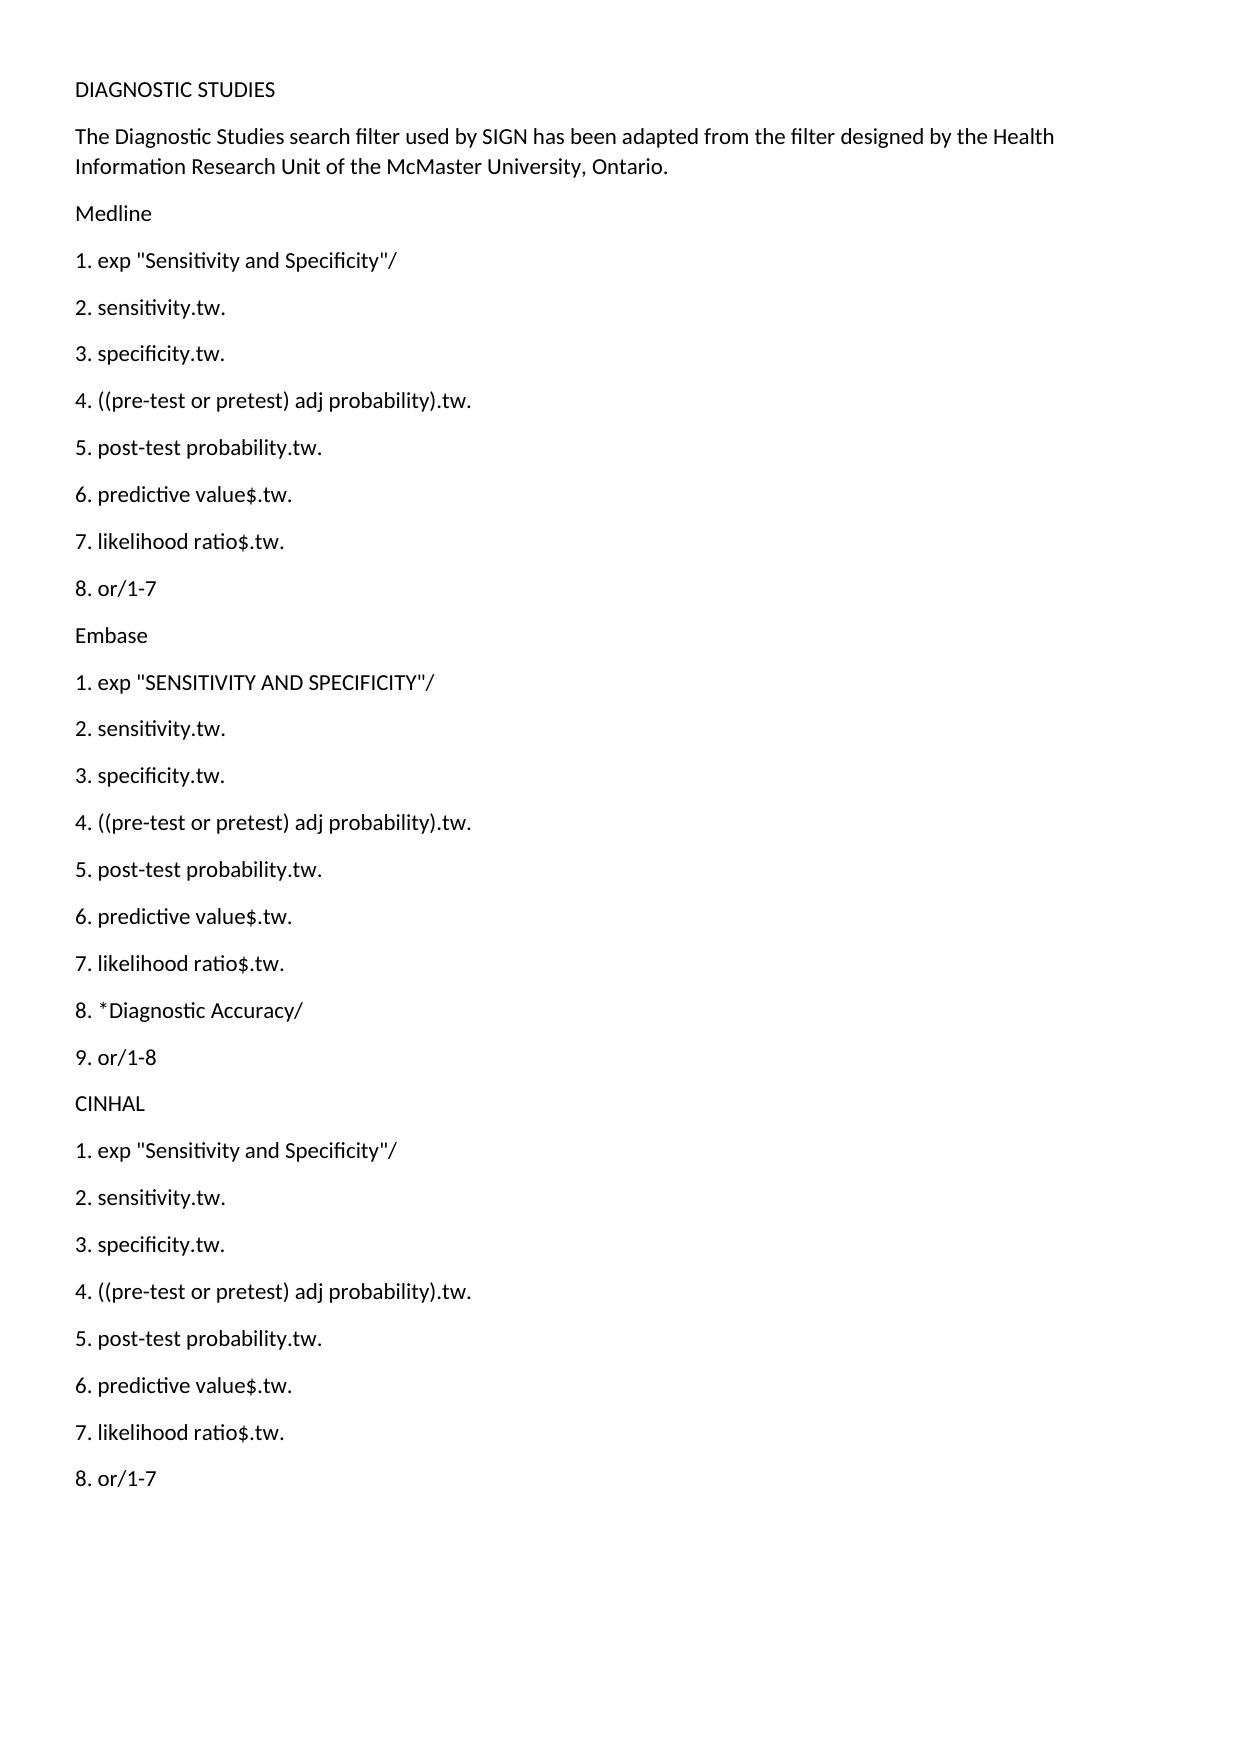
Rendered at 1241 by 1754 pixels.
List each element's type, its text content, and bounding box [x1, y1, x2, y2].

text 1. exp "Sensitivity and Specificity"/ [75, 246, 1165, 274]
text 6. predictive value$.tw. [75, 902, 1165, 930]
text 3. specificity.tw. [75, 761, 1165, 789]
text 4. ((pre-test or pretest) adj probability).tw. [75, 808, 1165, 836]
text 8. or/1-7 [75, 1464, 1165, 1493]
text 3. specificity.tw. [75, 1230, 1165, 1258]
text 4. ((pre-test or pretest) adj probability).tw. [75, 386, 1165, 414]
text The Diagnostic Studies search filter used by SIGN has been adapted from the filter designed by the Health Information Research Unit of the McMaster University, Ontario. [75, 122, 1165, 180]
text CINHAL [75, 1089, 1165, 1118]
text Embase [75, 621, 1165, 649]
text DIAGNOSTIC STUDIES [75, 75, 1165, 103]
text 1. exp "Sensitivity and Specificity"/ [75, 1136, 1165, 1164]
text 8. or/1-7 [75, 574, 1165, 602]
text 4. ((pre-test or pretest) adj probability).tw. [75, 1277, 1165, 1305]
text 6. predictive value$.tw. [75, 1371, 1165, 1399]
text 3. specificity.tw. [75, 339, 1165, 368]
text 7. likelihood ratio$.tw. [75, 949, 1165, 977]
text 2. sensitivity.tw. [75, 1183, 1165, 1211]
text 9. or/1-8 [75, 1043, 1165, 1071]
text 7. likelihood ratio$.tw. [75, 527, 1165, 555]
text 5. post-test probability.tw. [75, 855, 1165, 883]
text 7. likelihood ratio$.tw. [75, 1418, 1165, 1446]
text 6. predictive value$.tw. [75, 480, 1165, 508]
text 5. post-test probability.tw. [75, 433, 1165, 461]
text 2. sensitivity.tw. [75, 714, 1165, 743]
text 2. sensitivity.tw. [75, 293, 1165, 321]
text 8. *Diagnostic Accuracy/ [75, 996, 1165, 1024]
text Medline [75, 199, 1165, 227]
text 1. exp "SENSITIVITY AND SPECIFICITY"/ [75, 668, 1165, 696]
text 5. post-test probability.tw. [75, 1324, 1165, 1352]
